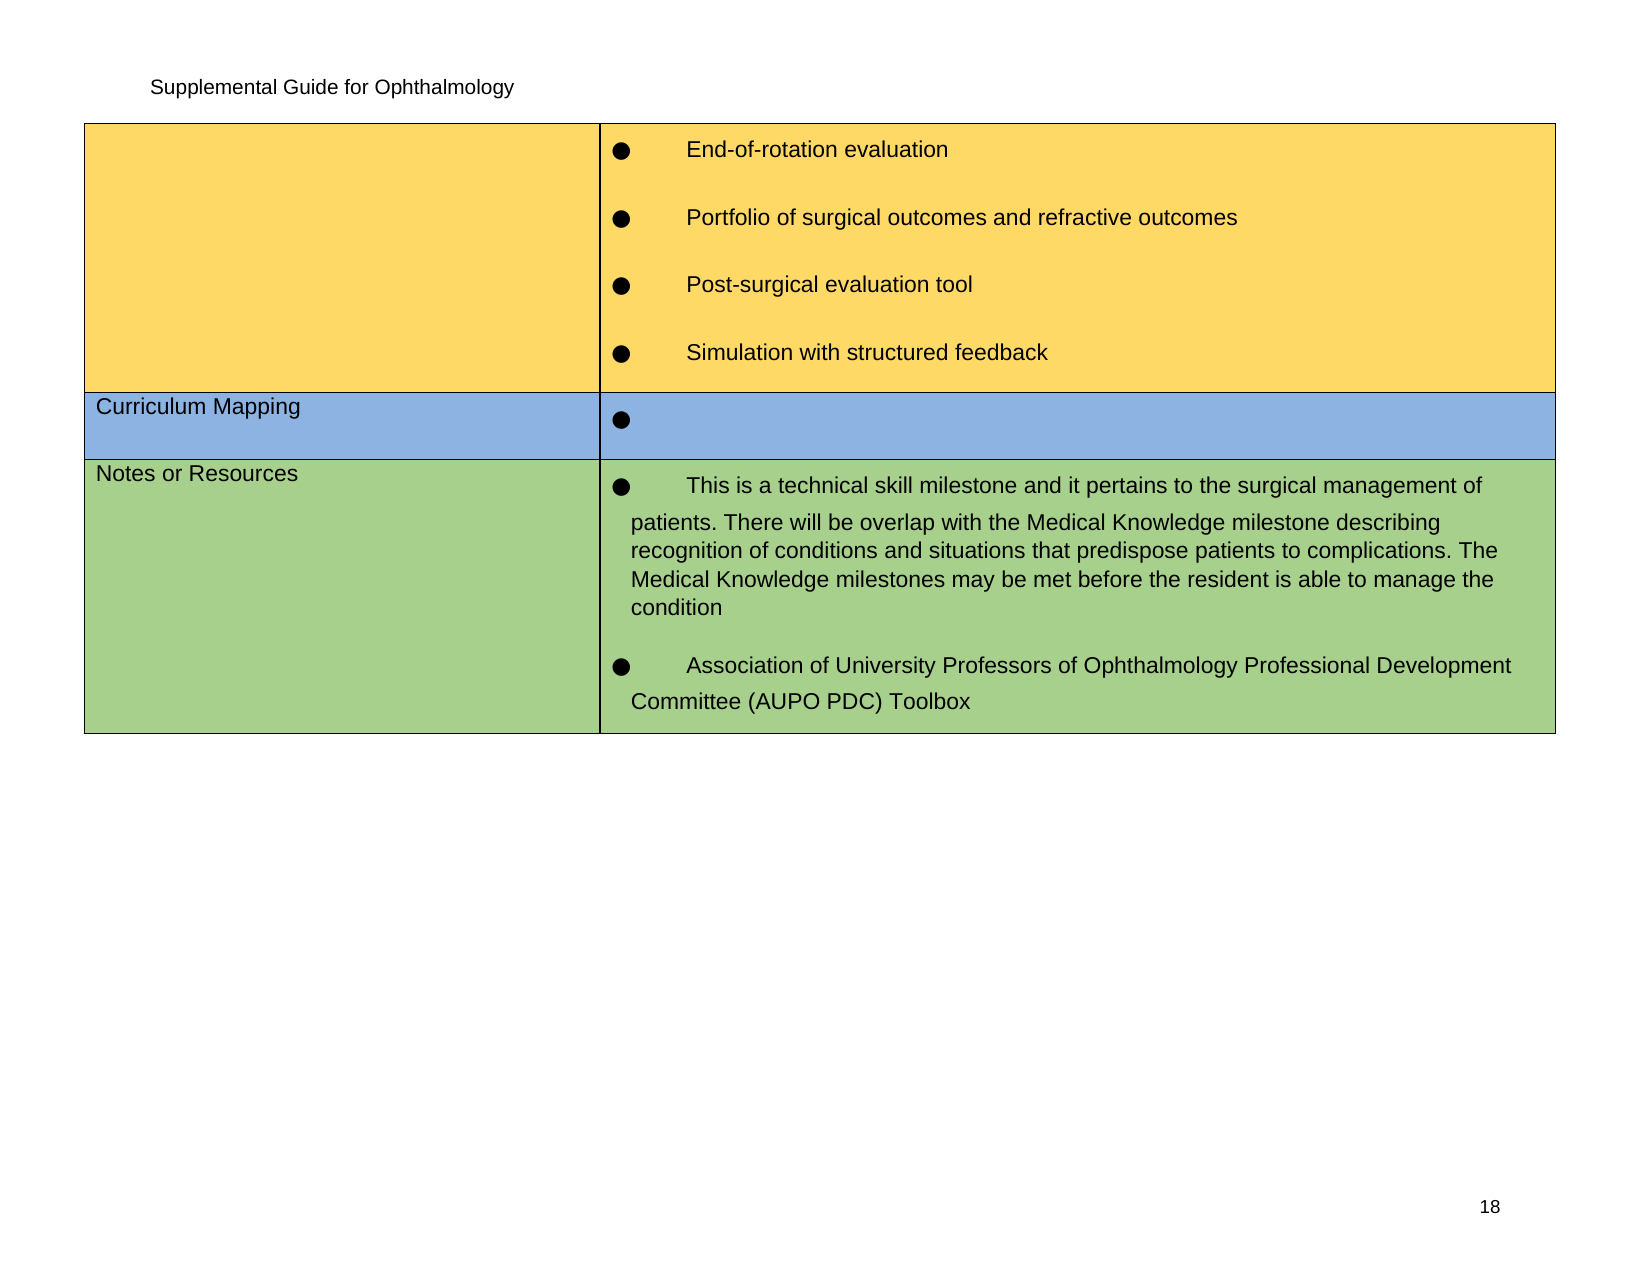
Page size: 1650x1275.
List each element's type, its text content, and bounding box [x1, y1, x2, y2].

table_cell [85, 124, 599, 392]
table_cell Notes or Resources [85, 460, 599, 733]
table_cell This is a technical skill milestone and it pertains to the surgical management of patients. There will be overlap with the Medical Knowledge milestone describing recognition of conditions and situations that predispose patients to complications. The Medical Knowledge milestones may be met before the resident is able to manage the condition Association of University Professors of Ophthalmology Professional Development Committee (AUPO PDC) Toolbox [601, 460, 1555, 733]
table_cell [601, 393, 1555, 459]
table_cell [601, 124, 1555, 392]
table_cell Curriculum Mapping [85, 393, 599, 459]
